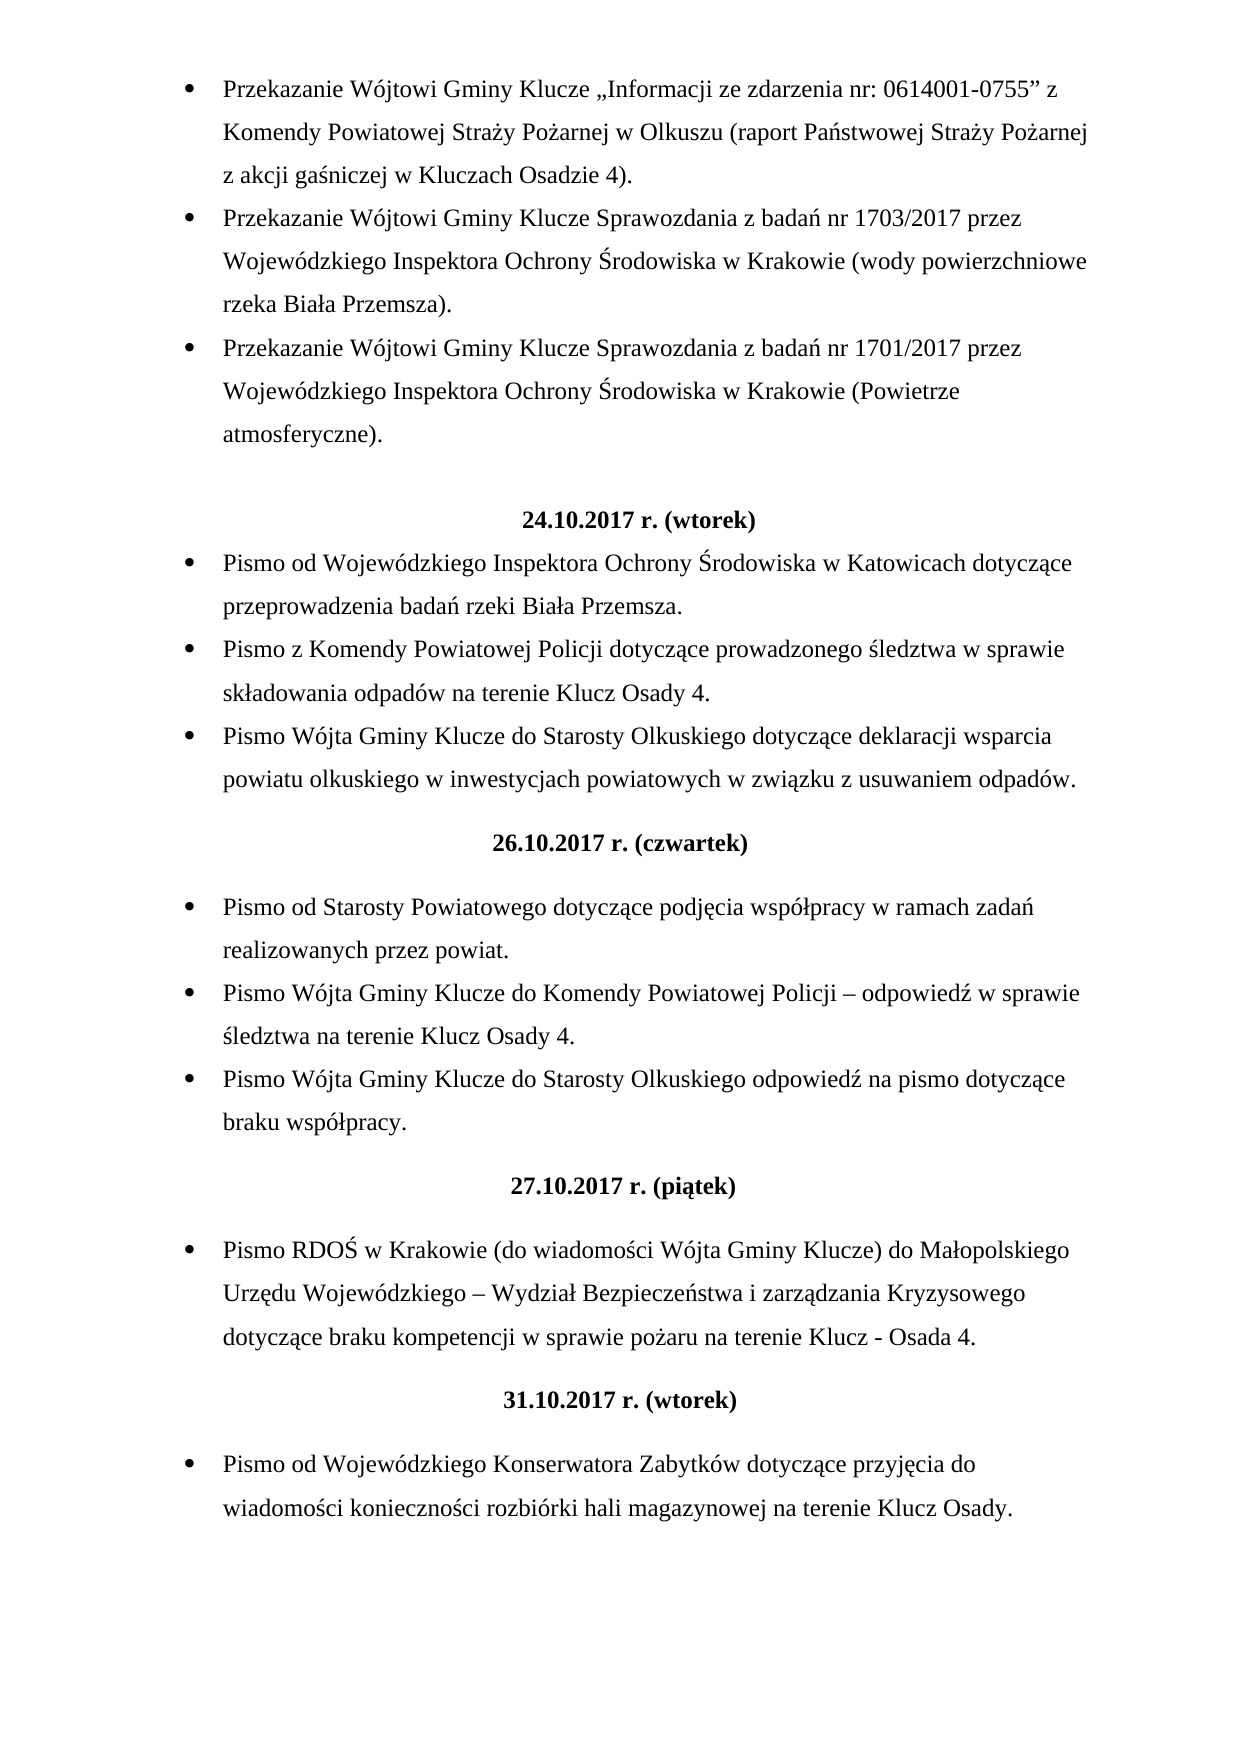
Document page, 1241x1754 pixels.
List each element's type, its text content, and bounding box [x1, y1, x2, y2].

list Pismo z Komendy Powiatowej Policji dotyczące prowadzonego śledztwa w sprawie składowania odpadów na terenie Klucz Osady 4. [185, 634, 1093, 706]
list Pismo RDOŚ w Krakowie (do wiadomości Wójta Gminy Klucze) do Małopolskiego Urzędu Wojewódzkiego – Wydział Bezpieczeństwa i zarządzania Kryzysowego dotyczące braku kompetencji w sprawie pożaru na terenie Klucz - Osada 4. [185, 1235, 1093, 1350]
text 31.10.2017 r. (wtorek) [148, 1386, 1093, 1414]
list Pismo Wójta Gminy Klucze do Komendy Powiatowej Policji – odpowiedź w sprawie śledztwa na terenie Klucz Osady 4. [185, 978, 1093, 1050]
list Przekazanie Wójtowi Gminy Klucze Sprawozdania z badań nr 1703/2017 przez Wojewódzkiego Inspektora Ochrony Środowiska w Krakowie (wody powierzchniowe rzeka Biała Przemsza). [185, 203, 1093, 318]
list Przekazanie Wójtowi Gminy Klucze „Informacji ze zdarzenia nr: 0614001-0755” z Komendy Powiatowej Straży Pożarnej w Olkuszu (raport Państwowej Straży Pożarnej z akcji gaśniczej w Kluczach Osadzie 4). [185, 74, 1093, 189]
list Pismo Wójta Gminy Klucze do Starosty Olkuskiego dotyczące deklaracji wsparcia powiatu olkuskiego w inwestycjach powiatowych w związku z usuwaniem odpadów. [185, 721, 1093, 793]
list Pismo od Wojewódzkiego Inspektora Ochrony Środowiska w Katowicach dotyczące przeprowadzenia badań rzeki Biała Przemsza. [185, 548, 1093, 620]
list Pismo od Wojewódzkiego Konserwatora Zabytków dotyczące przyjęcia do wiadomości konieczności rozbiórki hali magazynowej na terenie Klucz Osady. [185, 1449, 1093, 1521]
list Pismo Wójta Gminy Klucze do Starosty Olkuskiego odpowiedź na pismo dotyczące braku współpracy. [185, 1064, 1093, 1136]
text 27.10.2017 r. (piątek) [148, 1171, 1093, 1200]
list Przekazanie Wójtowi Gminy Klucze Sprawozdania z badań nr 1701/2017 przez Wojewódzkiego Inspektora Ochrony Środowiska w Krakowie (Powietrze atmosferyczne). [185, 333, 1093, 448]
list Pismo od Starosty Powiatowego dotyczące podjęcia współpracy w ramach zadań realizowanych przez powiat. [185, 892, 1093, 964]
list 24.10.2017 r. (wtorek) [185, 505, 1093, 534]
text 26.10.2017 r. (czwartek) [148, 828, 1093, 857]
